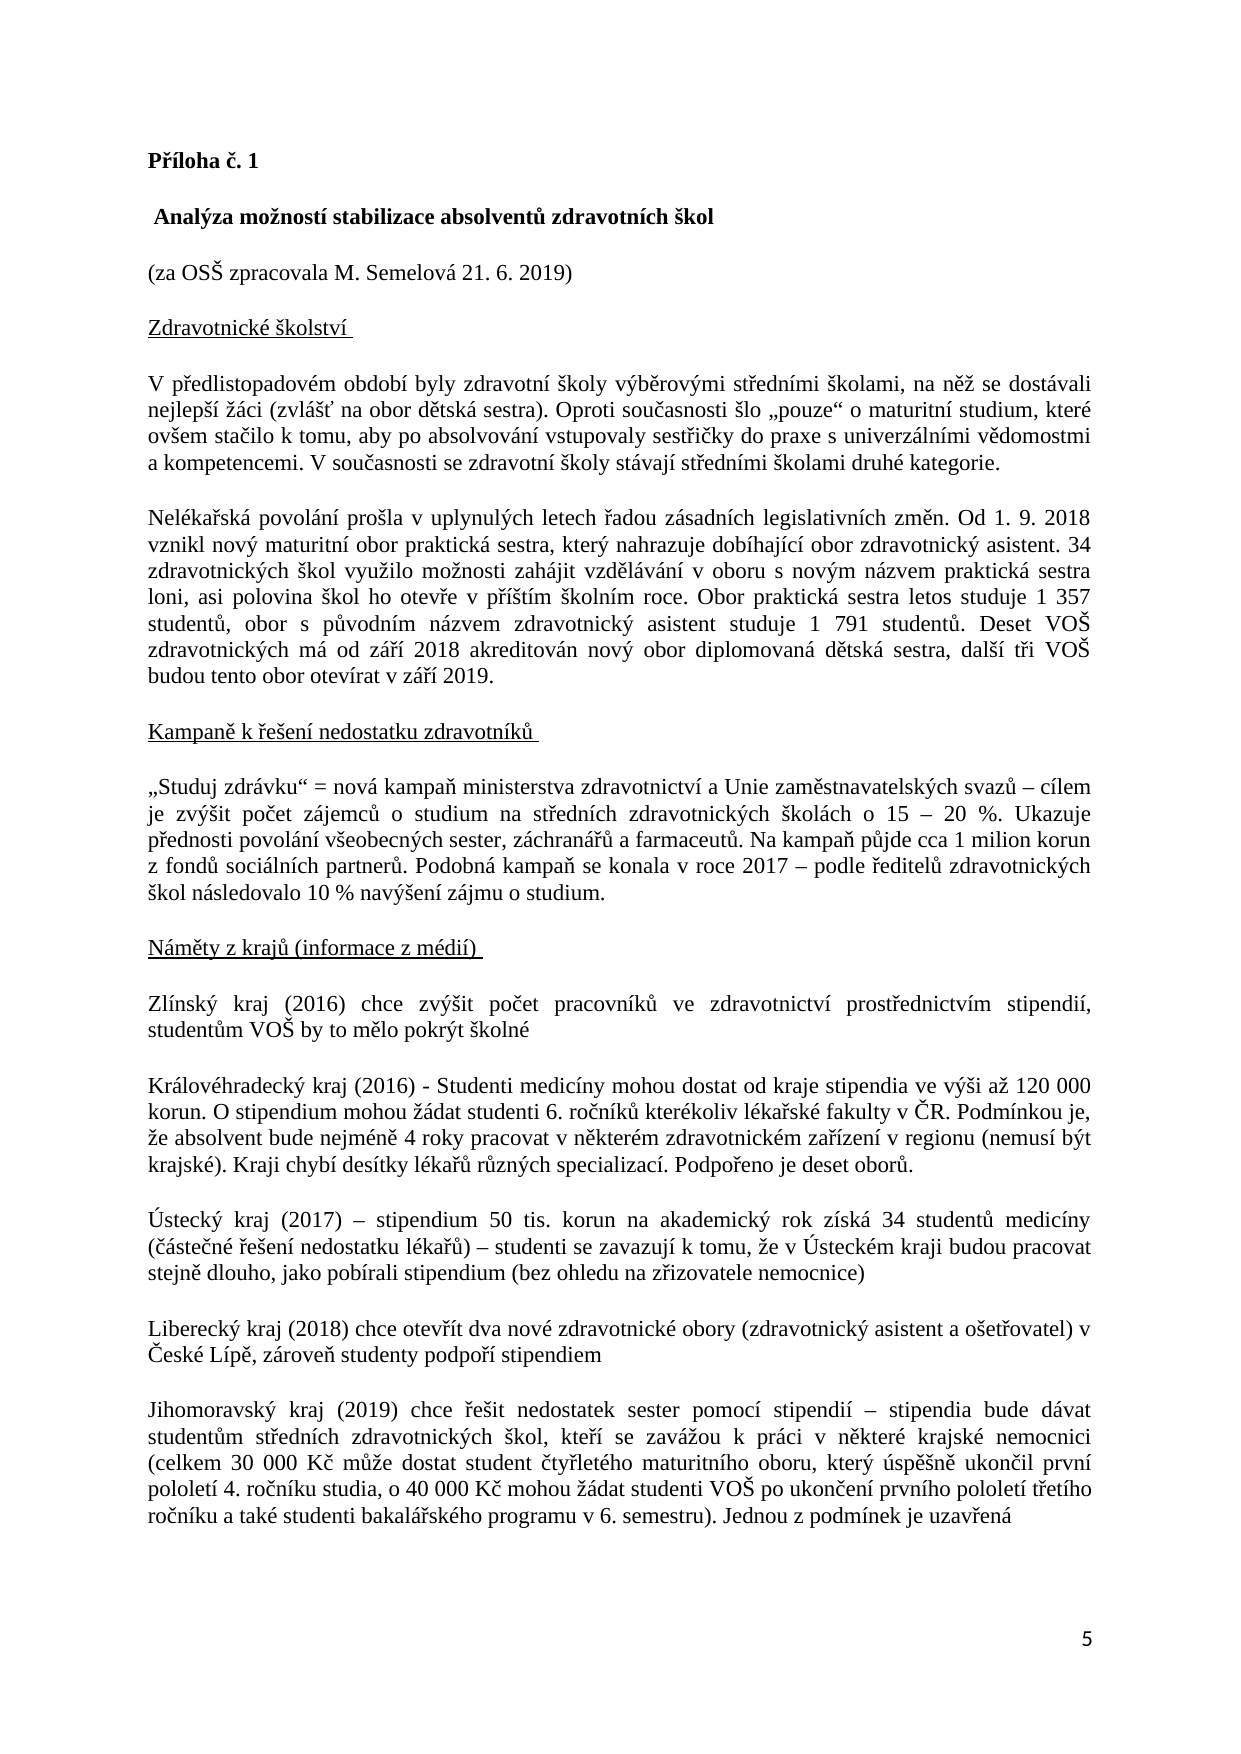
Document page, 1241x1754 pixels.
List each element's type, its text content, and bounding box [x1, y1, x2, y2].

text Analýza možností stabilizace absolventů zdravotních škol [148, 203, 1093, 229]
text Nelékařská povolání prošla v uplynulých letech řadou zásadních legislativních změn. Od 1. 9. 2018 vznikl nový maturitní obor praktická sestra, který nahrazuje dobíhající obor zdravotnický asistent. 34 zdravotnických škol využilo možnosti zahájit vzdělávání v oboru s novým názvem praktická sestra loni, asi polovina škol ho otevře v příštím školním roce. Obor praktická sestra letos studuje 1 357 studentů, obor s původním názvem zdravotnický asistent studuje 1 791 studentů. Deset VOŠ zdravotnických má od září 2018 akreditován nový obor diplomovaná dětská sestra, další tři VOŠ budou tento obor otevírat v září 2019. [148, 504, 1093, 689]
text Jihomoravský kraj (2019) chce řešit nedostatek sester pomocí stipendií – stipendia bude dávat studentům středních zdravotnických škol, kteří se zavážou k práci v některé krajské nemocnici (celkem 30 000 Kč může dostat student čtyřletého maturitního oboru, který úspěšně ukončil první pololetí 4. ročníku studia, o 40 000 Kč mohou žádat studenti VOŠ po ukončení prvního pololetí třetího ročníku a také studenti bakalářského programu v 6. semestru). Jednou z podmínek je uzavřená [148, 1396, 1093, 1528]
text V předlistopadovém období byly zdravotní školy výběrovými středními školami, na něž se dostávali nejlepší žáci (zvlášť na obor dětská sestra). Oproti současnosti šlo „pouze“ o maturitní studium, které ovšem stačilo k tomu, aby po absolvování vstupovaly sestřičky do praxe s univerzálními vědomostmi a kompetencemi. V současnosti se zdravotní školy stávají středními školami druhé kategorie. [148, 370, 1093, 475]
text (za OSŠ zpracovala M. Semelová 21. 6. 2019) [148, 259, 1093, 285]
text Kampaně k řešení nedostatku zdravotníků [148, 718, 1093, 744]
text „Studuj zdrávku“ = nová kampaň ministerstva zdravotnictví a Unie zaměstnavatelských svazů – cílem je zvýšit počet zájemců o studium na středních zdravotnických školách o 15 – 20 %. Ukazuje přednosti povolání všeobecných sester, záchranářů a farmaceutů. Na kampaň půjde cca 1 milion korun z fondů sociálních partnerů. Podobná kampaň se konala v roce 2017 – podle ředitelů zdravotnických škol následovalo 10 % navýšení zájmu o studium. [148, 773, 1093, 905]
text Náměty z krajů (informace z médií) [148, 934, 1093, 961]
text Liberecký kraj (2018) chce otevřít dva nové zdravotnické obory (zdravotnický asistent a ošetřovatel) v České Lípě, zároveň studenty podpoří stipendiem [148, 1314, 1093, 1367]
text Zdravotnické školství [148, 314, 1093, 341]
text Příloha č. 1 [148, 148, 1093, 174]
text Zlínský kraj (2016) chce zvýšit počet pracovníků ve zdravotnictví prostřednictvím stipendií, studentům VOŠ by to mělo pokrýt školné [148, 990, 1093, 1043]
text Královéhradecký kraj (2016) - Studenti medicíny mohou dostat od kraje stipendia ve výši až 120 000 korun. O stipendium mohou žádat studenti 6. ročníků kterékoliv lékařské fakulty v ČR. Podmínkou je, že absolvent bude nejméně 4 roky pracovat v některém zdravotnickém zařízení v regionu (nemusí být krajské). Kraji chybí desítky lékařů různých specializací. Podpořeno je deset oborů. [148, 1072, 1093, 1177]
text Ústecký kraj (2017) – stipendium 50 tis. korun na akademický rok získá 34 studentů medicíny (částečné řešení nedostatku lékařů) – studenti se zavazují k tomu, že v Ústeckém kraji budou pracovat stejně dlouho, jako pobírali stipendium (bez ohledu na zřizovatele nemocnice) [148, 1206, 1093, 1285]
